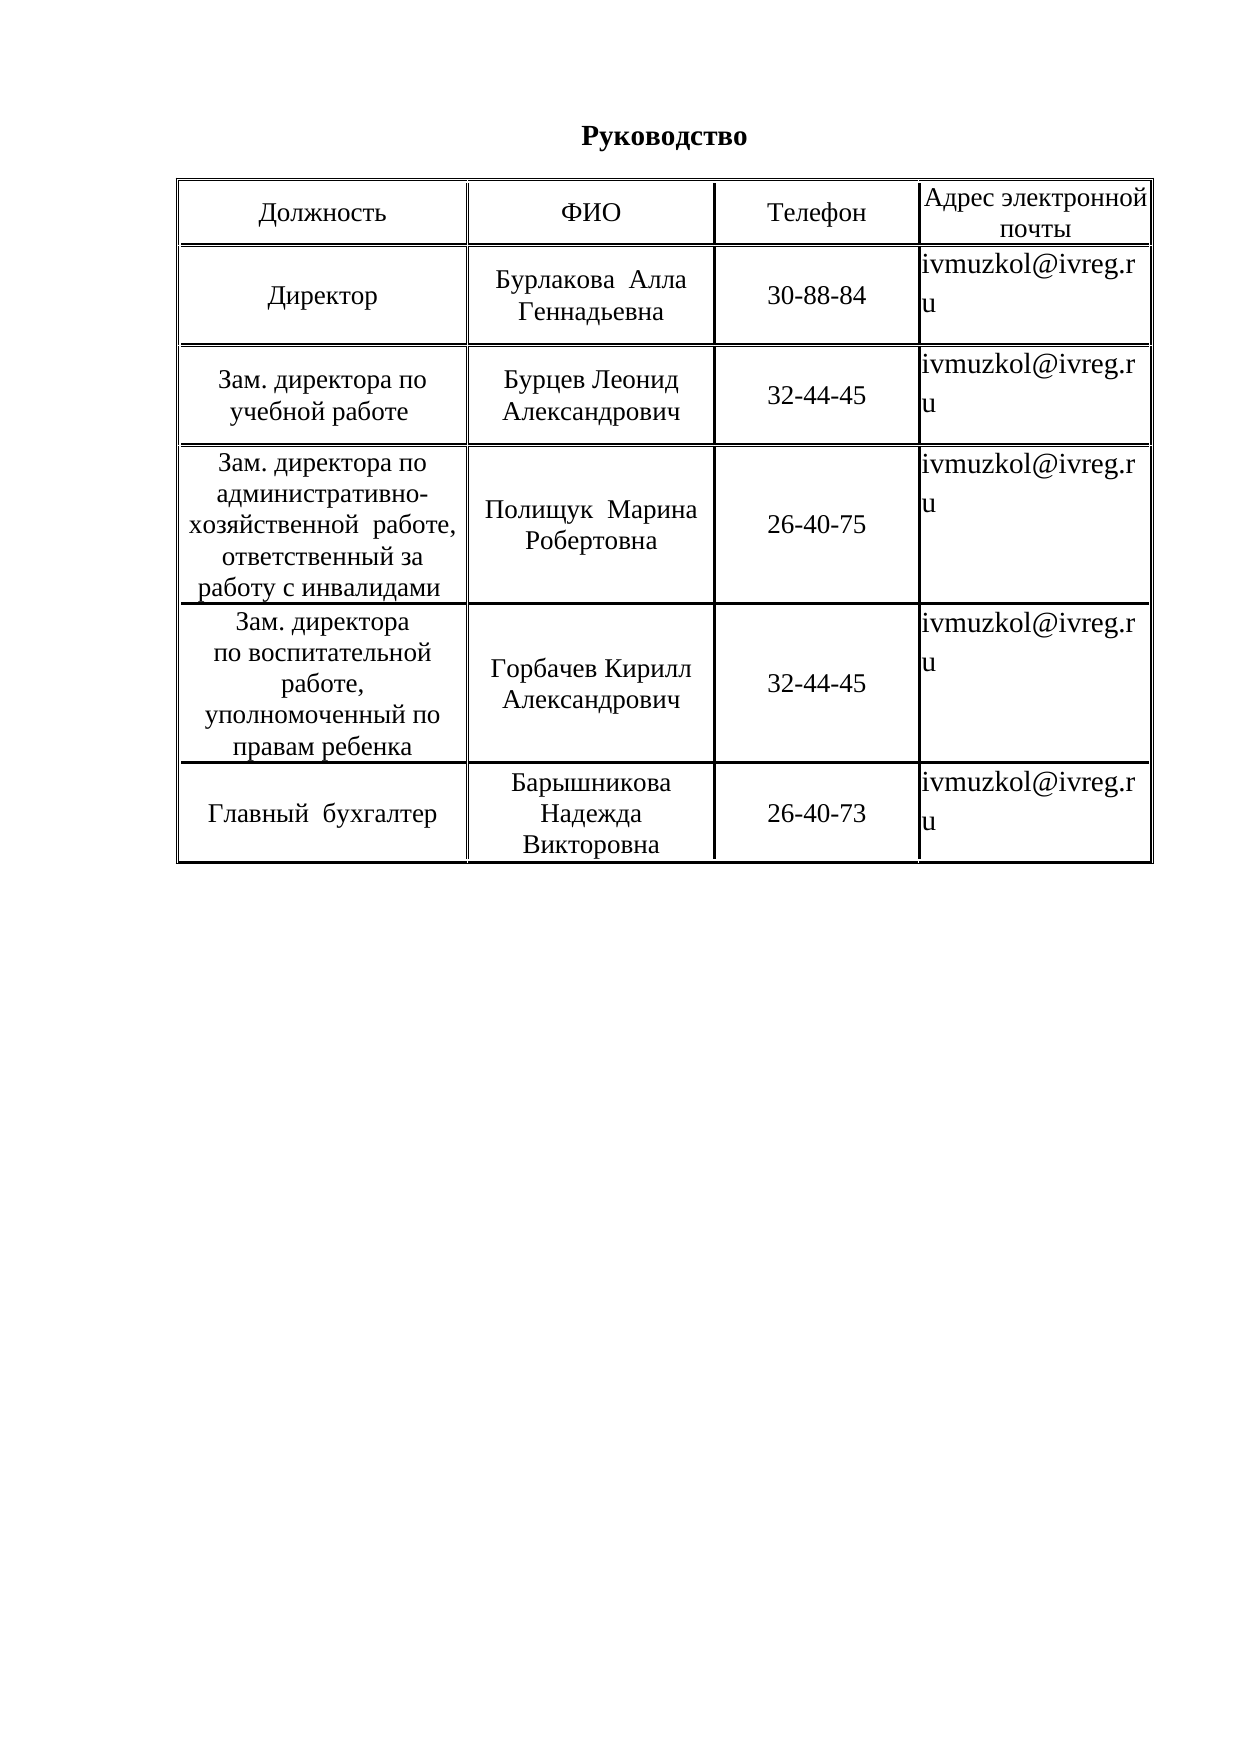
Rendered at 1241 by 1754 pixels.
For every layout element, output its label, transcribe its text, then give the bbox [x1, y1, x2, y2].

table_cell Директор [179, 243, 466, 343]
table_cell Бурлакова Алла Геннадьевна [469, 247, 713, 343]
table_cell 30-88-84 [716, 247, 918, 343]
table_header ФИО [468, 181, 714, 243]
table_cell Зам. директора по воспитательной работе, уполномоченный по правам ребенка [179, 602, 466, 761]
table_cell Зам. директора по административно-хозяйственной работе, ответственный за работу с инвалидами [179, 443, 466, 602]
table_header Телефон [714, 179, 919, 243]
table_cell Главный бухгалтер [179, 761, 468, 861]
table_cell Горбачев Кирилл Александрович [469, 605, 713, 761]
table_cell Бурцев Леонид Александрович [469, 347, 713, 443]
table_header Адрес электронной почты [919, 181, 1150, 243]
table_cell 32-44-45 [716, 605, 918, 761]
table_cell Полищук Марина Робертовна [469, 447, 713, 602]
table_cell 26-40-75 [716, 447, 918, 602]
text Руководство [177, 118, 1152, 152]
table_cell Зам. директора по учебной работе [179, 343, 466, 443]
table_cell 26-40-73 [714, 764, 919, 861]
table_cell ivmuzkol@ivreg.ru [921, 602, 1150, 761]
table_cell ivmuzkol@ivreg.ru [919, 761, 1150, 861]
table_cell ivmuzkol@ivreg.ru [921, 343, 1151, 443]
table_cell ivmuzkol@ivreg.ru [921, 243, 1151, 343]
table_cell 32-44-45 [716, 347, 918, 443]
table_header Должность [179, 181, 468, 243]
table_cell ivmuzkol@ivreg.ru [921, 443, 1151, 602]
table_cell Барышникова Надежда Викторовна [468, 764, 714, 861]
